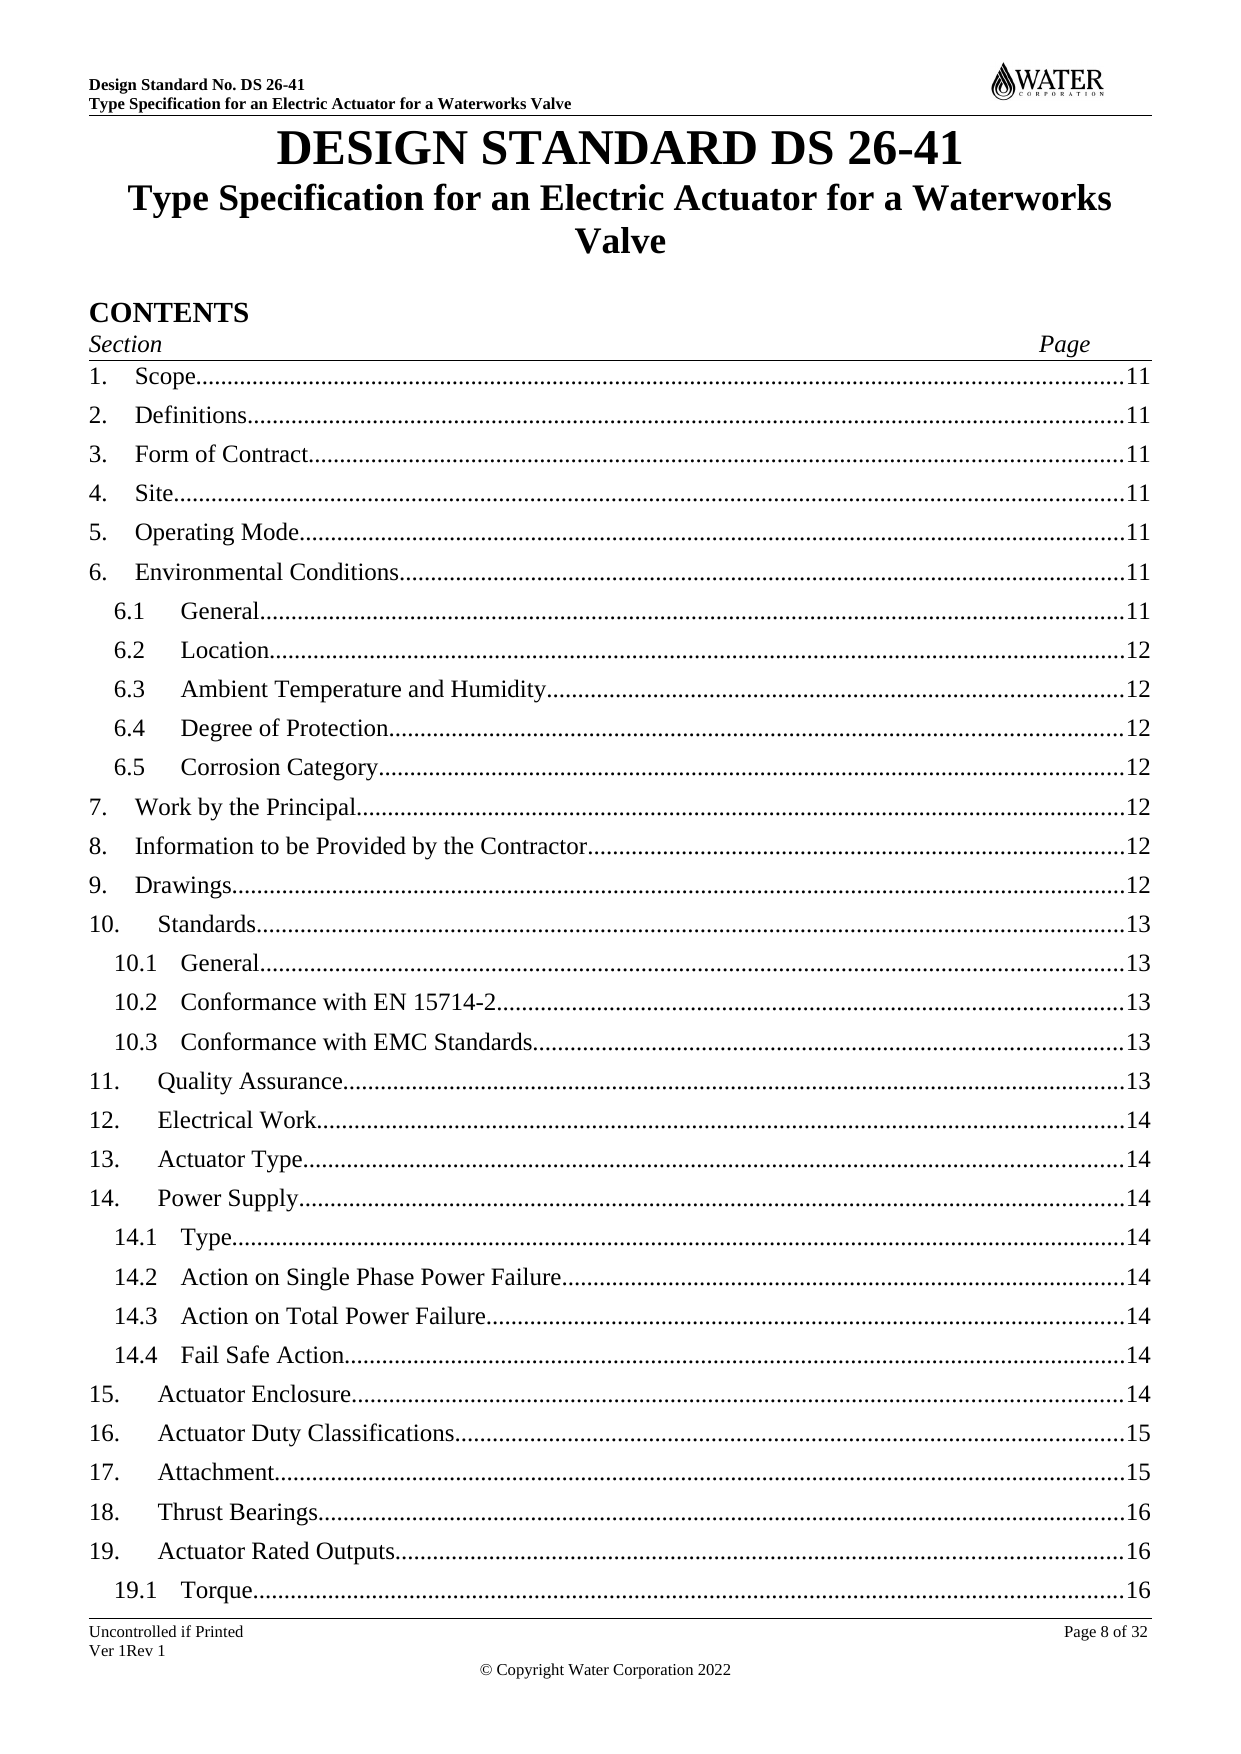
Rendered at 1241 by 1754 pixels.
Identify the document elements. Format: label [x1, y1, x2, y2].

picture [990, 61, 1105, 101]
